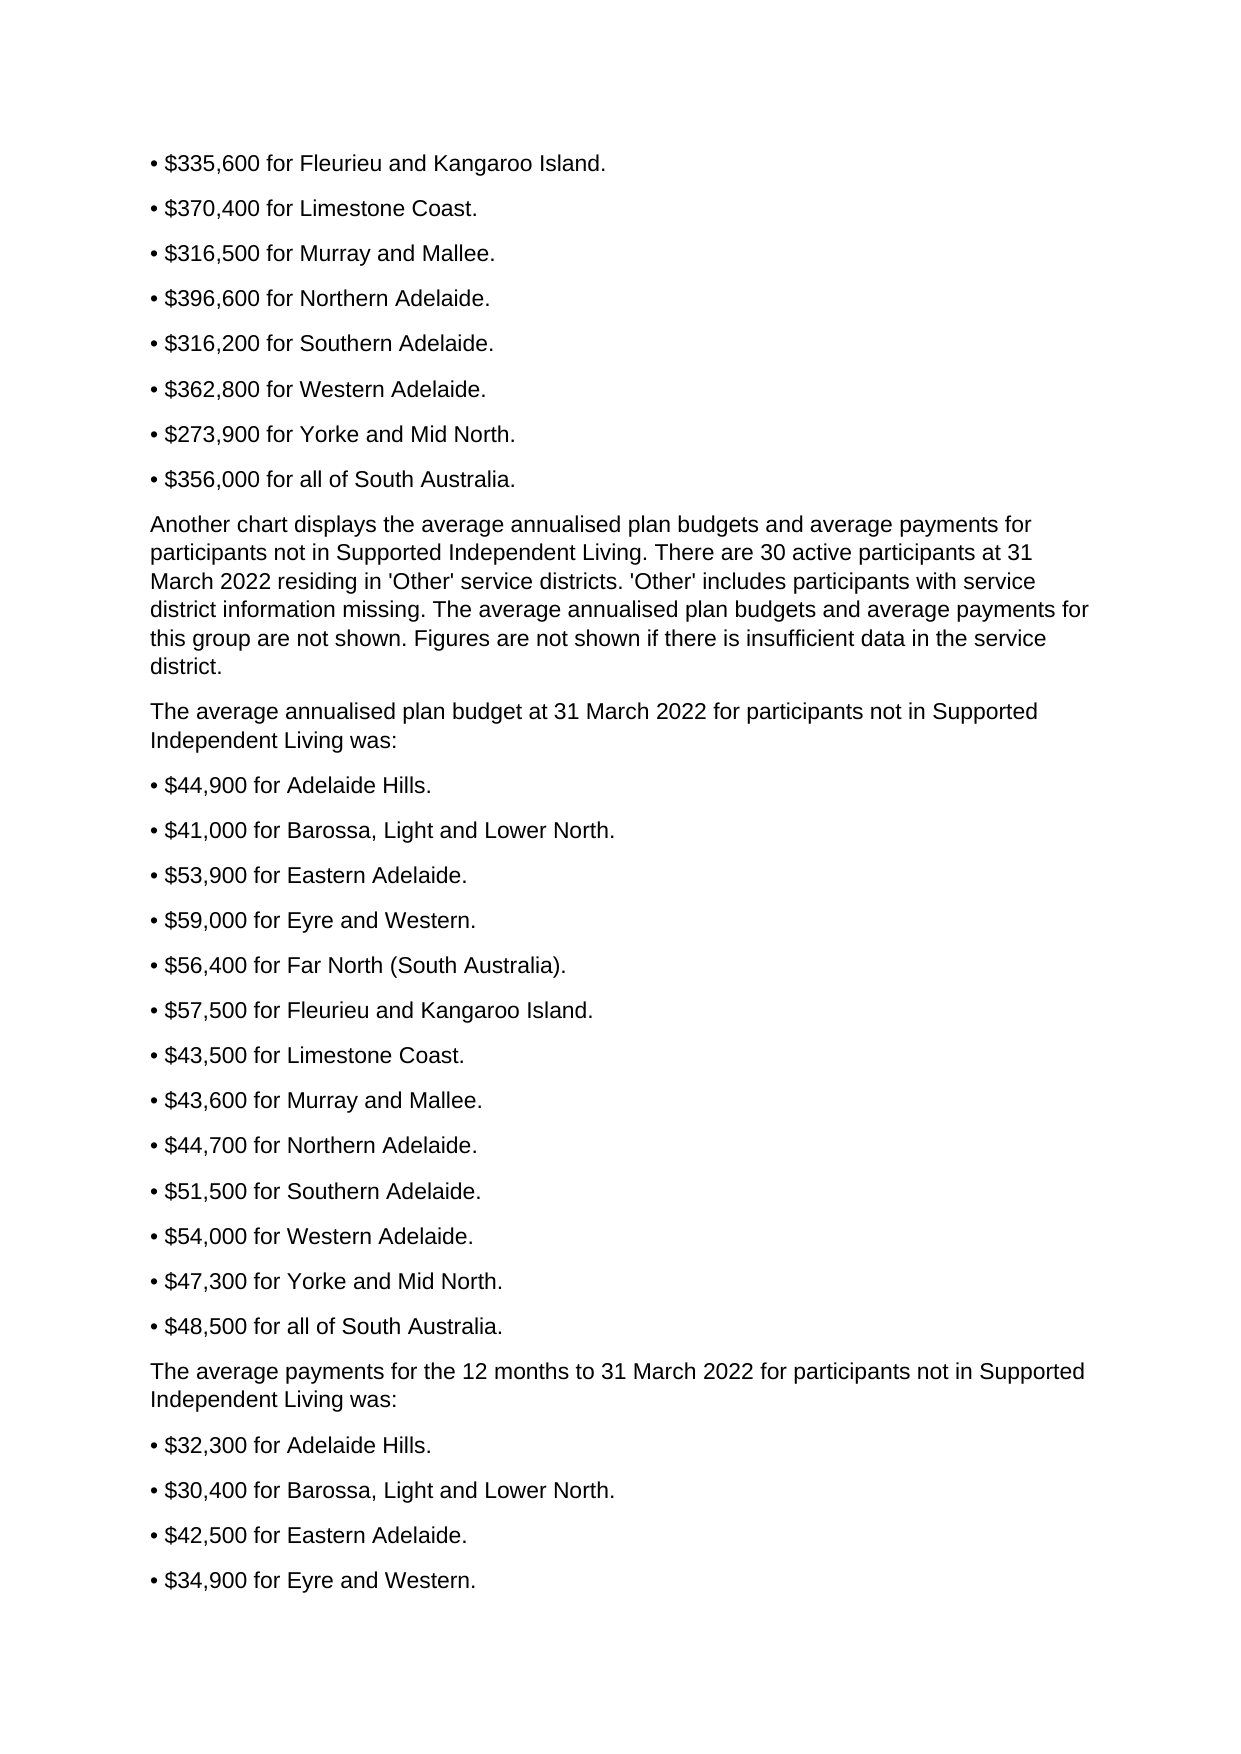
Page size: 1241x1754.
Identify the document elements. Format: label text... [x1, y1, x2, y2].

text • $370,400 for Limestone Coast. [150, 195, 1090, 221]
text • $44,900 for Adelaide Hills. [150, 772, 1090, 798]
text • $48,500 for all of South Australia. [150, 1313, 1090, 1339]
text • $51,500 for Southern Adelaide. [150, 1178, 1090, 1204]
text • $335,600 for Fleurieu and Kangaroo Island. [150, 150, 1090, 176]
text • $43,600 for Murray and Mallee. [150, 1087, 1090, 1114]
text The average payments for the 12 months to 31 March 2022 for participants not in Supported Independent Living was: [150, 1358, 1090, 1413]
text • $273,900 for Yorke and Mid North. [150, 421, 1090, 447]
text • $59,000 for Eyre and Western. [150, 907, 1090, 933]
text Another chart displays the average annualised plan budgets and average payments for participants not in Supported Independent Living. There are 30 active participants at 31 March 2022 residing in 'Other' service districts. 'Other' includes participants with service district information missing. The average annualised plan budgets and average payments for this group are not shown. Figures are not shown if there is insufficient data in the service district. [150, 511, 1090, 679]
text • $43,500 for Limestone Coast. [150, 1042, 1090, 1069]
text • $56,400 for Far North (South Australia). [150, 952, 1090, 978]
text • $57,500 for Fleurieu and Kangaroo Island. [150, 997, 1090, 1023]
text • $32,300 for Adelaide Hills. [150, 1432, 1090, 1458]
text • $316,200 for Southern Adelaide. [150, 330, 1090, 357]
text • $30,400 for Barossa, Light and Lower North. [150, 1477, 1090, 1503]
text • $396,600 for Northern Adelaide. [150, 285, 1090, 312]
text • $42,500 for Eastern Adelaide. [150, 1522, 1090, 1548]
text • $53,900 for Eastern Adelaide. [150, 862, 1090, 888]
text • $356,000 for all of South Australia. [150, 466, 1090, 492]
text • $316,500 for Murray and Mallee. [150, 240, 1090, 267]
text • $362,800 for Western Adelaide. [150, 376, 1090, 402]
text • $47,300 for Yorke and Mid North. [150, 1268, 1090, 1294]
text • $44,700 for Northern Adelaide. [150, 1132, 1090, 1159]
text • $41,000 for Barossa, Light and Lower North. [150, 817, 1090, 843]
text • $54,000 for Western Adelaide. [150, 1223, 1090, 1249]
text • $34,900 for Eyre and Western. [150, 1567, 1090, 1593]
text The average annualised plan budget at 31 March 2022 for participants not in Supported Independent Living was: [150, 698, 1090, 753]
